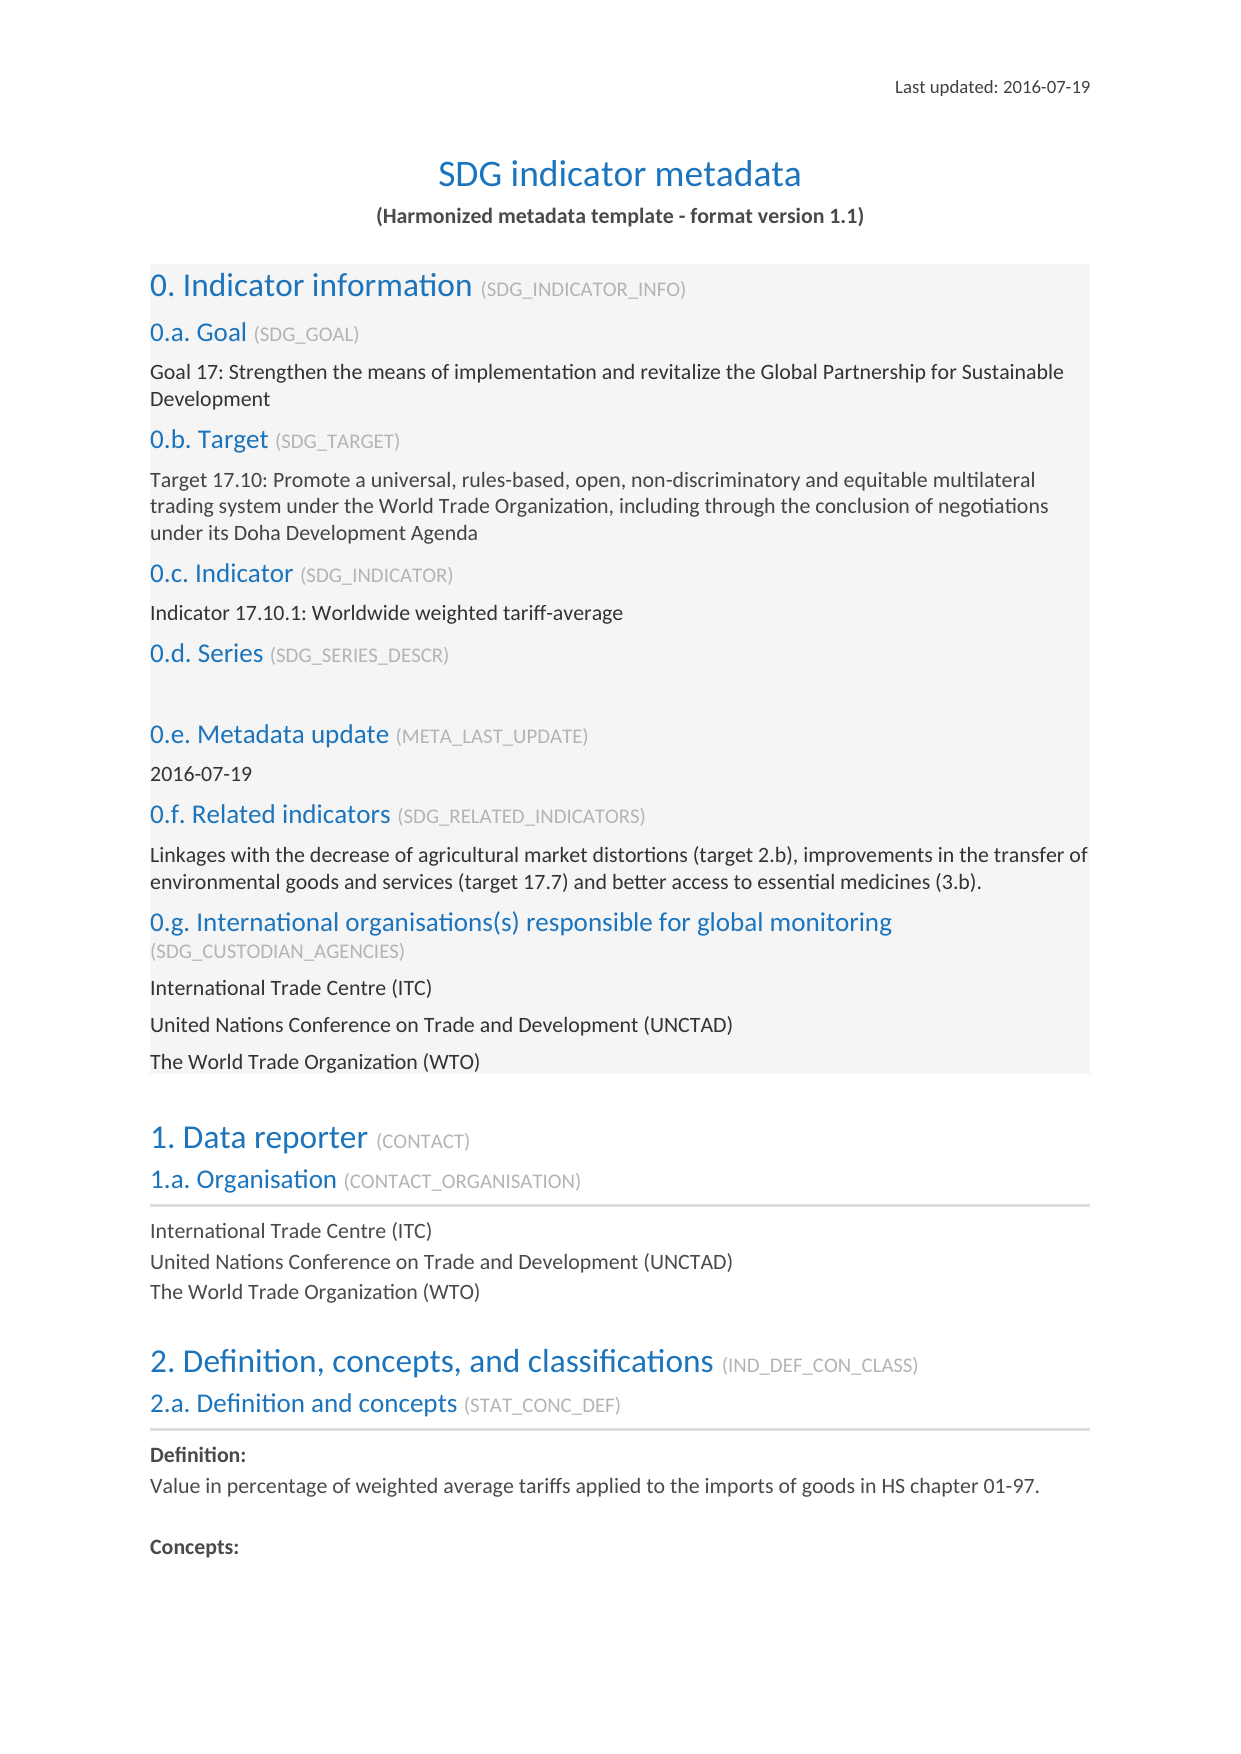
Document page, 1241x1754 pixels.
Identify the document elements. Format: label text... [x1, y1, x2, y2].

text United Nations Conference on Trade and Development (UNCTAD) [150, 1011, 1090, 1037]
text 2. Definition, concepts, and classifications (IND_DEF_CON_CLASS) [150, 1340, 1090, 1381]
text International Trade Centre (ITC) [150, 974, 1090, 1000]
text United Nations Conference on Trade and Development (UNCTAD) [150, 1248, 1090, 1274]
text 1.a. Organisation (CONTACT_ORGANISATION) [150, 1162, 1090, 1204]
text 2.a. Definition and concepts (STAT_CONC_DEF) [150, 1387, 1090, 1428]
text 0. Indicator information (SDG_INDICATOR_INFO) [150, 264, 1090, 305]
text 0.b. Target (SDG_TARGET) [150, 422, 1090, 455]
text Indicator 17.10.1: Worldwide weighted tariff-average [150, 599, 1090, 626]
text Linkages with the decrease of agricultural market distortions (target 2.b), improvements in the transfer of environmental goods and services (target 17.7) and better access to essential medicines (3.b). [150, 841, 1090, 894]
text 0.g. International organisations(s) responsible for global monitoring (SDG_CUSTODIAN_AGENCIES) [150, 905, 1090, 963]
text 0.e. Metadata update (META_LAST_UPDATE) [150, 717, 1090, 750]
text 1. Data reporter (CONTACT) [150, 1116, 1090, 1156]
text Goal 17: Strengthen the means of implementation and revitalize the Global Partnership for Sustainable Development [150, 358, 1090, 412]
text The World Trade Organization (WTO) [150, 1278, 1090, 1305]
text Concepts: [150, 1533, 1090, 1560]
text 0.c. Indicator (SDG_INDICATOR) [150, 556, 1090, 589]
text 0.d. Series (SDG_SERIES_DESCR) [150, 637, 1090, 670]
text (Harmonized metadata template - format version 1.1) [150, 203, 1090, 229]
text 0.f. Related indicators (SDG_RELATED_INDICATORS) [150, 798, 1090, 831]
text SDG indicator metadata [150, 150, 1090, 196]
text 0.a. Goal (SDG_GOAL) [150, 315, 1090, 348]
text Definition: [150, 1441, 1090, 1468]
text International Trade Centre (ITC) [150, 1217, 1090, 1244]
text Target 17.10: Promote a universal, rules-based, open, non‑discriminatory and equitable multilateral trading system under the World Trade Organization, including through the conclusion of negotiations under its Doha Development Agenda [150, 466, 1090, 546]
text The World Trade Organization (WTO) [150, 1048, 1090, 1074]
text Value in percentage of weighted average tariffs applied to the imports of goods in HS chapter 01-97. [150, 1472, 1090, 1499]
